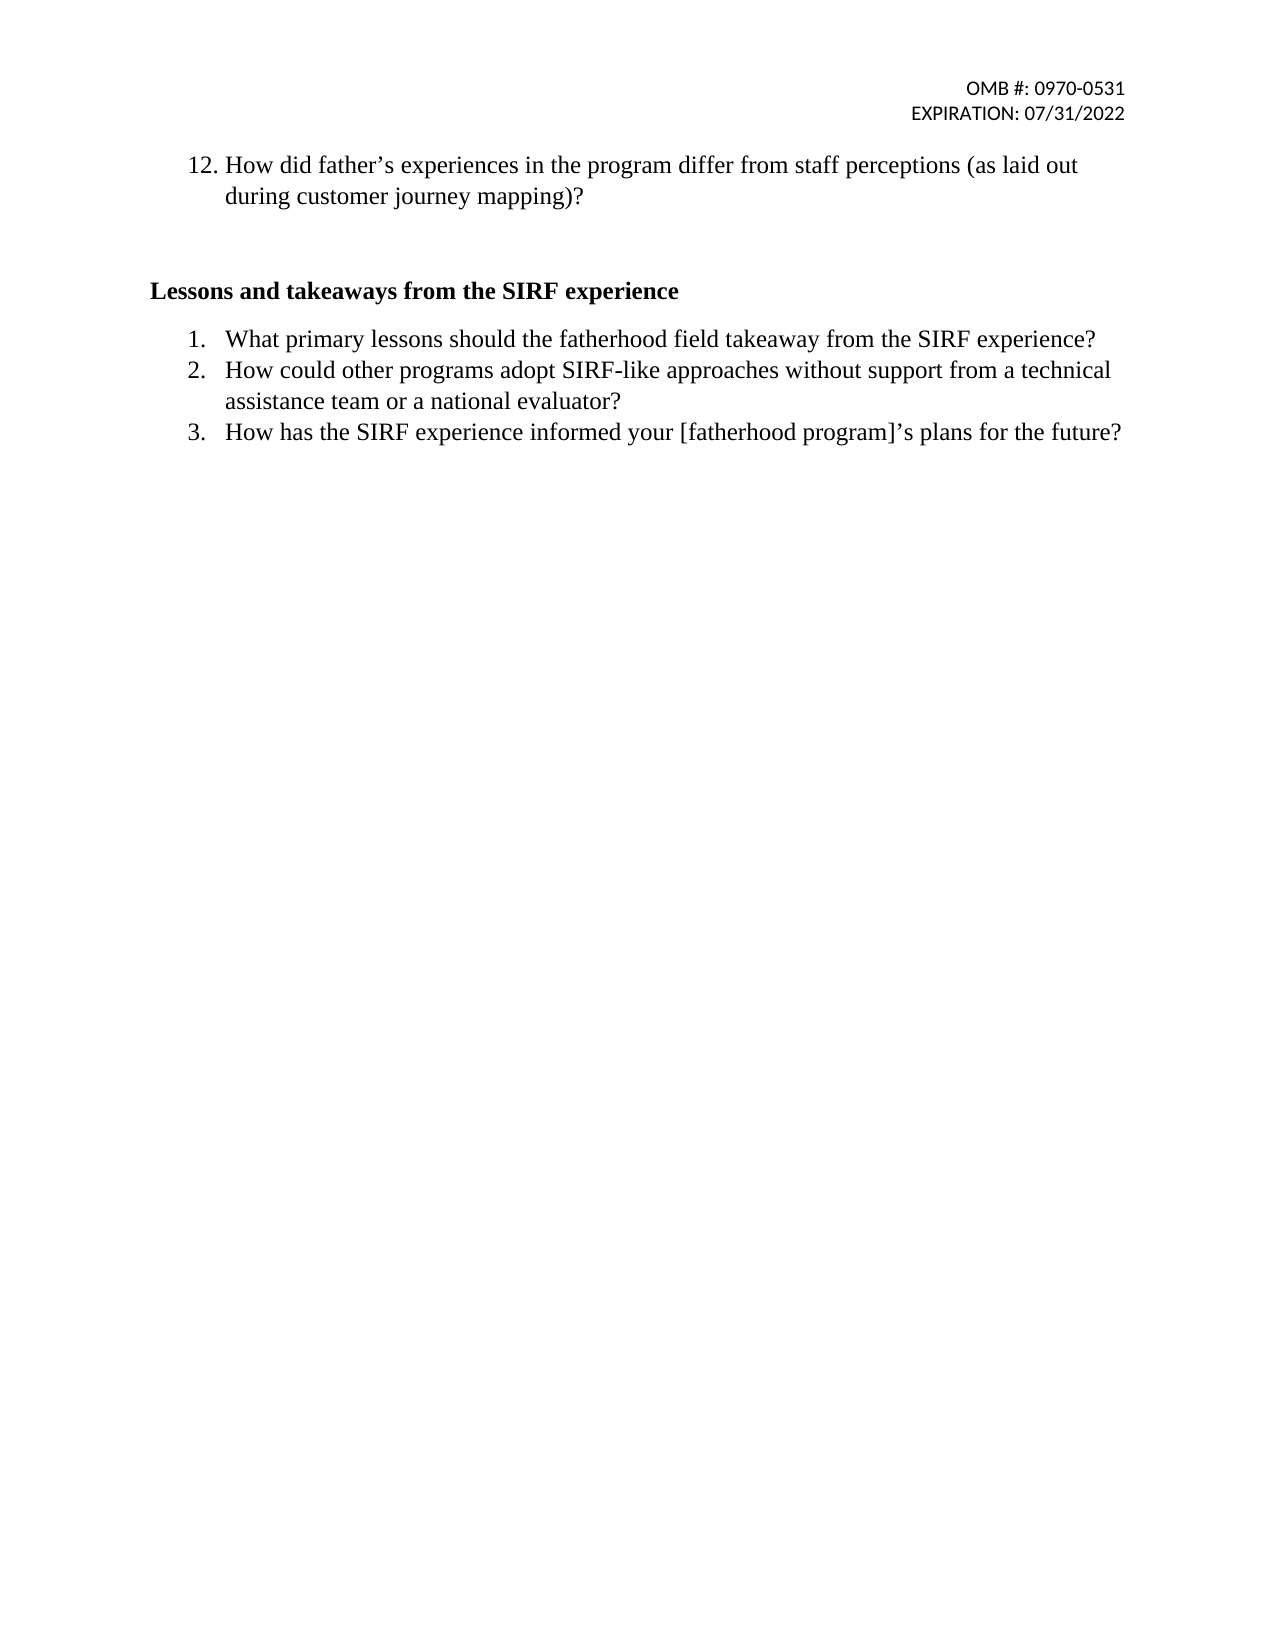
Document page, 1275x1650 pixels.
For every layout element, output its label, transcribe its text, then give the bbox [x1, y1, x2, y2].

list How could other programs adopt SIRF-like approaches without support from a technical assistance team or a national evaluator? [187, 355, 1125, 415]
list How has the SIRF experience informed your [fatherhood program]’s plans for the future? [187, 417, 1125, 446]
text Lessons and takeaways from the SIRF experience [150, 276, 1125, 305]
list What primary lessons should the fatherhood field takeaway from the SIRF experience? [187, 324, 1125, 353]
list How did father’s experiences in the program differ from staff perceptions (as laid out during customer journey mapping)? [187, 150, 1125, 210]
